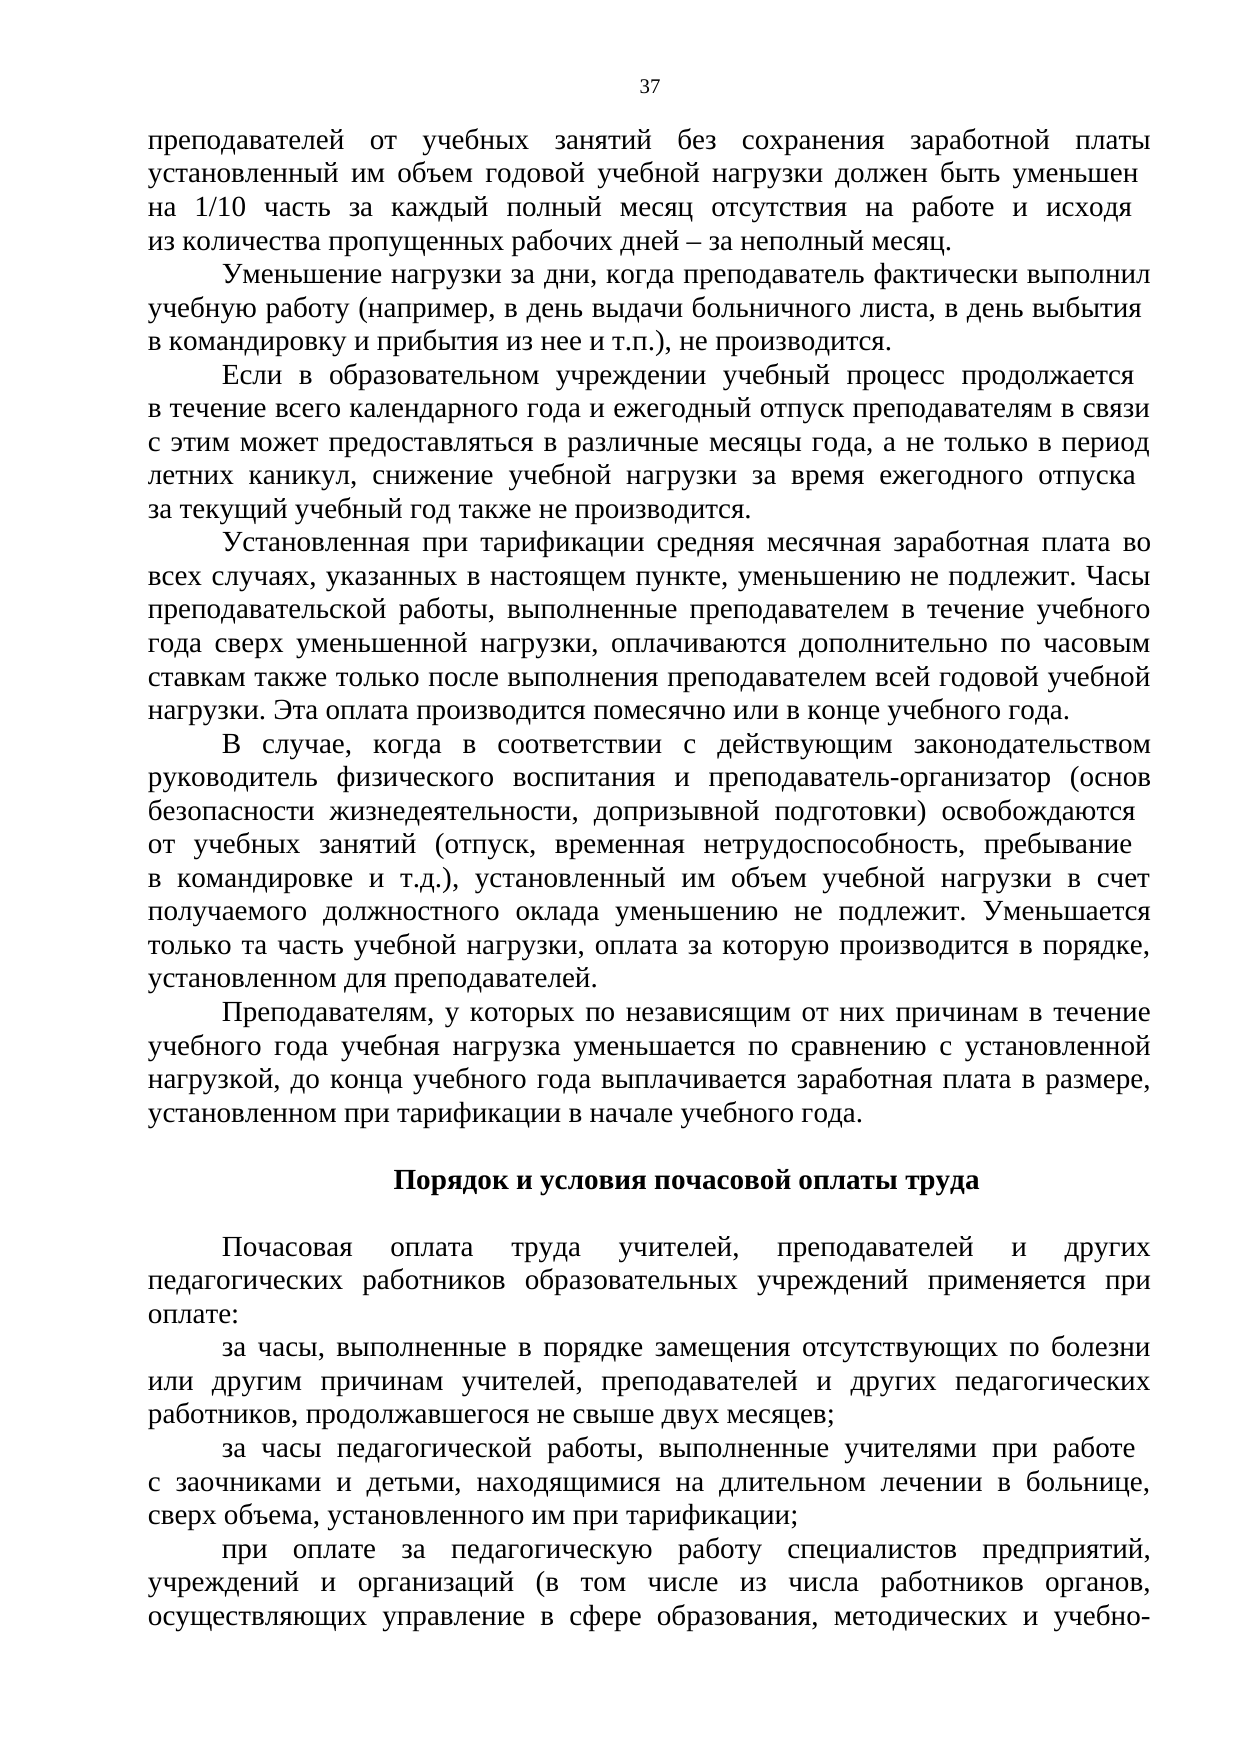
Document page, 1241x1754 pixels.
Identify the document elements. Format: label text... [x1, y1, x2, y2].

text Если в образовательном учреждении учебный процесс продолжается в течение всего календарного года и ежегодный отпуск преподавателям в связи с этим может предоставляться в различные месяцы года, а не только в период летних каникул, снижение учебной нагрузки за время ежегодного отпуска за текущий учебный год также не производится. [148, 357, 1152, 524]
text Установленная при тарификации средняя месячная заработная плата во всех случаях, указанных в настоящем пункте, уменьшению не подлежит. Часы преподавательской работы, выполненные преподавателем в течение учебного года сверх уменьшенной нагрузки, оплачиваются дополнительно по часовым ставкам также только после выполнения преподавателем всей годовой учебной нагрузки. Эта оплата производится помесячно или в конце учебного года. [148, 524, 1152, 726]
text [148, 122, 1152, 256]
text за часы педагогической работы, выполненные учителями при работе с заочниками и детьми, находящимися на длительном лечении в больнице, сверх объема, установленного им при тарификации; [148, 1430, 1152, 1531]
text В случае, когда в соответствии с действующим законодательством руководитель физического воспитания и преподаватель-организатор (основ безопасности жизнедеятельности, допризывной подготовки) освобождаются от учебных занятий (отпуск, временная нетрудоспособность, пребывание в командировке и т.д.), установленный им объем учебной нагрузки в счет получаемого должностного оклада уменьшению не подлежит. Уменьшается только та часть учебной нагрузки, оплата за которую производится в порядке, установленном для преподавателей. [148, 726, 1152, 994]
text за часы, выполненные в порядке замещения отсутствующих по болезни или другим причинам учителей, преподавателей и других педагогических работников, продолжавшегося не свыше двух месяцев; [148, 1329, 1152, 1430]
text Порядок и условия почасовой оплаты труда [148, 1162, 1152, 1195]
text Уменьшение нагрузки за дни, когда преподаватель фактически выполнил учебную работу (например, в день выдачи больничного листа, в день выбытия в командировку и прибытия из нее и т.п.), не производится. [148, 256, 1152, 357]
text Почасовая оплата труда учителей, преподавателей и других педагогических работников образовательных учреждений применяется при оплате: [148, 1229, 1152, 1329]
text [148, 1531, 1152, 1631]
text Преподавателям, у которых по независящим от них причинам в течение учебного года учебная нагрузка уменьшается по сравнению с установленной нагрузкой, до конца учебного года выплачивается заработная плата в размере, установленном при тарификации в начале учебного года. [148, 994, 1152, 1128]
